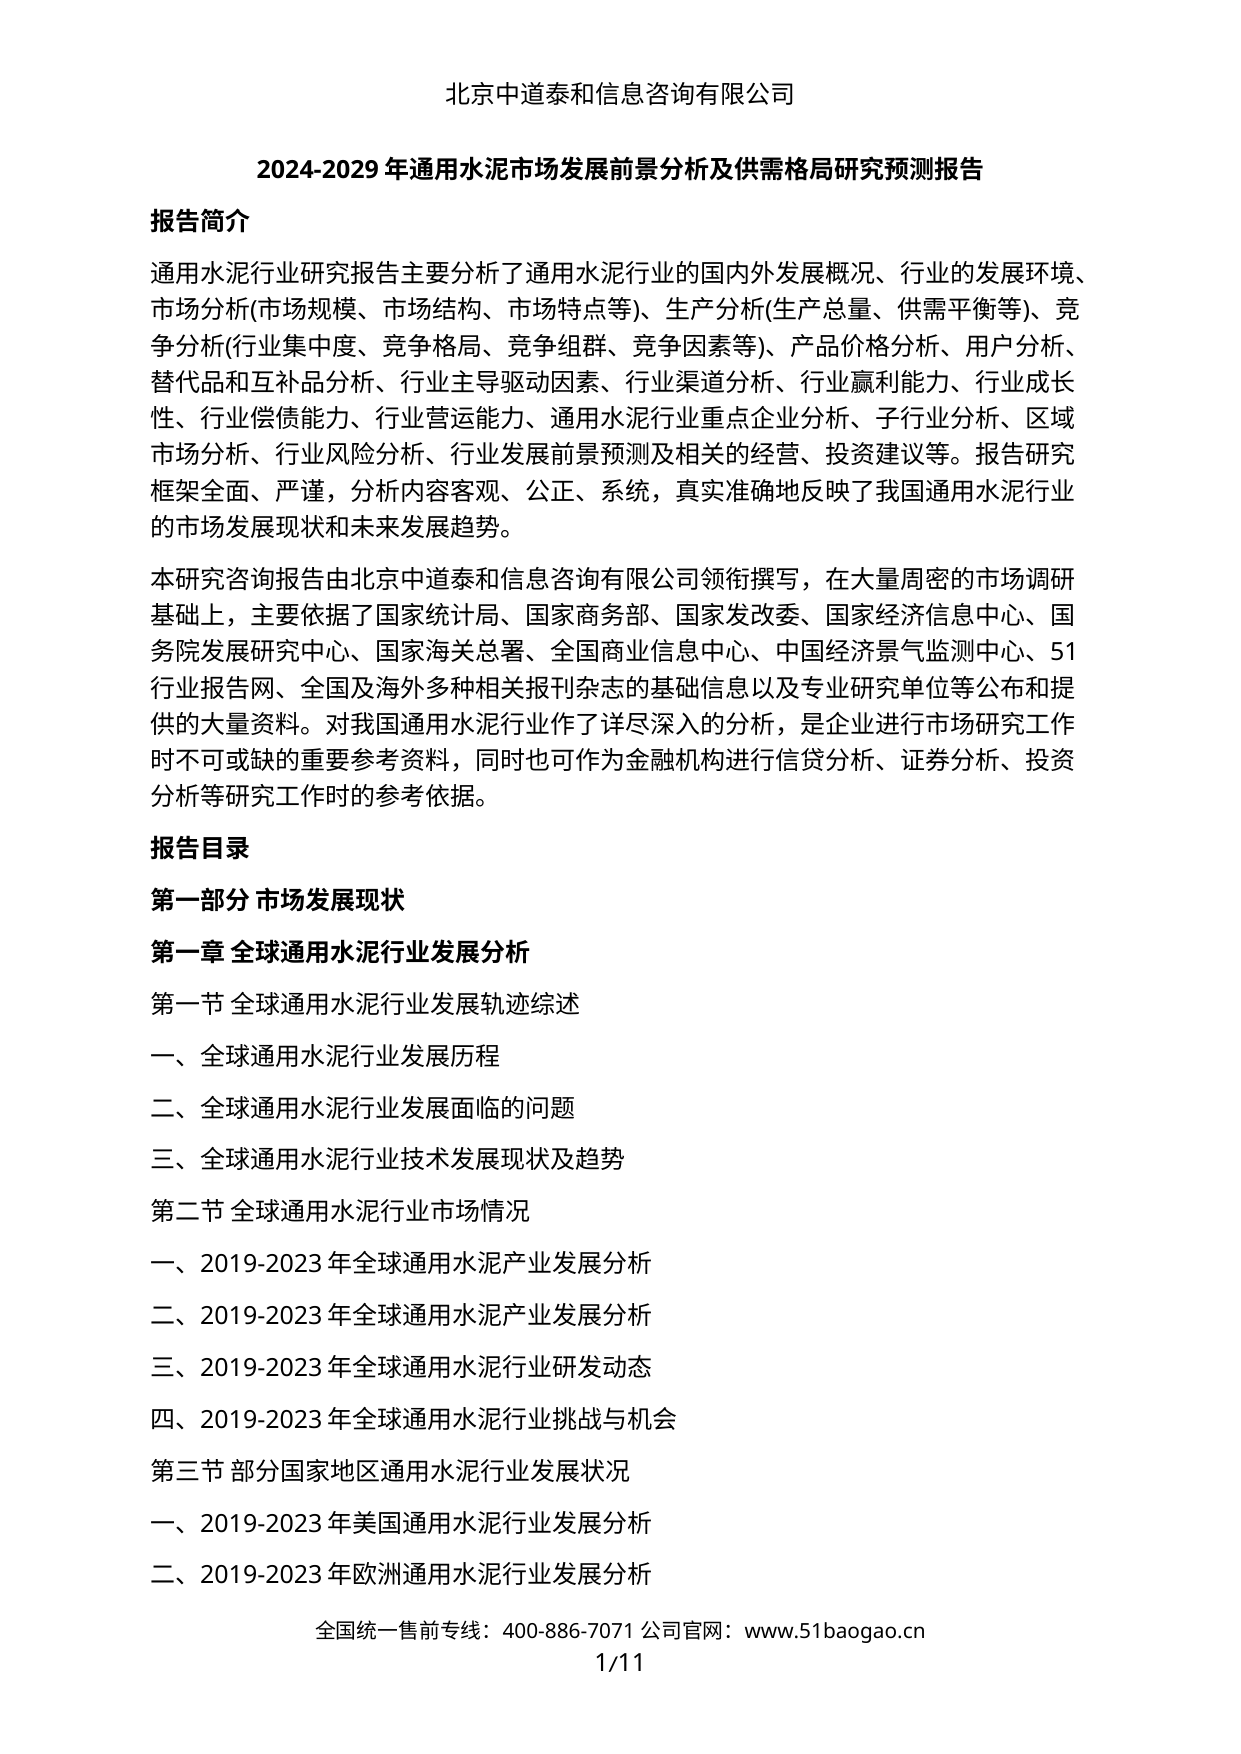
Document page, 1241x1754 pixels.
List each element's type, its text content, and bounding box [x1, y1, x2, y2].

text 三、2019-2023年全球通用水泥行业研发动态 [150, 1347, 1090, 1384]
text 四、2019-2023年全球通用水泥行业挑战与机会 [150, 1399, 1090, 1436]
text 一、2019-2023年美国通用水泥行业发展分析 [150, 1503, 1090, 1539]
text 通用水泥行业研究报告主要分析了通用水泥行业的国内外发展概况、行业的发展环境、市场分析(市场规模、市场结构、市场特点等)、生产分析(生产总量、供需平衡等)、竞争分析(行业集中度、竞争格局、竞争组群、竞争因素等)、产品价格分析、用户分析、替代品和互补品分析、行业主导驱动因素、行业渠道分析、行业赢利能力、行业成长性、行业偿债能力、行业营运能力、通用水泥行业重点企业分析、子行业分析、区域市场分析、行业风险分析、行业发展前景预测及相关的经营、投资建议等。报告研究框架全面、严谨，分析内容客观、公正、系统，真实准确地反映了我国通用水泥行业的市场发展现状和未来发展趋势。 [150, 254, 1090, 544]
text 二、全球通用水泥行业发展面临的问题 [150, 1088, 1090, 1124]
text 二、2019-2023年欧洲通用水泥行业发展分析 [150, 1555, 1090, 1591]
text 报告简介 [150, 202, 1090, 238]
text 本研究咨询报告由北京中道泰和信息咨询有限公司领衔撰写，在大量周密的市场调研基础上，主要依据了国家统计局、国家商务部、国家发改委、国家经济信息中心、国务院发展研究中心、国家海关总署、全国商业信息中心、中国经济景气监测中心、51行业报告网、全国及海外多种相关报刊杂志的基础信息以及专业研究单位等公布和提供的大量资料。对我国通用水泥行业作了详尽深入的分析，是企业进行市场研究工作时不可或缺的重要参考资料，同时也可作为金融机构进行信贷分析、证券分析、投资分析等研究工作时的参考依据。 [150, 559, 1090, 813]
text 第一节 全球通用水泥行业发展轨迹综述 [150, 984, 1090, 1021]
text 一、2019-2023年全球通用水泥产业发展分析 [150, 1244, 1090, 1280]
text 报告目录 [150, 829, 1090, 865]
text 二、2019-2023年全球通用水泥产业发展分析 [150, 1296, 1090, 1332]
text 第三节 部分国家地区通用水泥行业发展状况 [150, 1451, 1090, 1487]
text 三、全球通用水泥行业技术发展现状及趋势 [150, 1140, 1090, 1176]
text 第二节 全球通用水泥行业市场情况 [150, 1192, 1090, 1228]
text 一、全球通用水泥行业发展历程 [150, 1036, 1090, 1072]
text 2024-2029年通用水泥市场发展前景分析及供需格局研究预测报告 [150, 150, 1090, 186]
text 第一章 全球通用水泥行业发展分析 [150, 932, 1090, 969]
text 第一部分 市场发展现状 [150, 881, 1090, 917]
